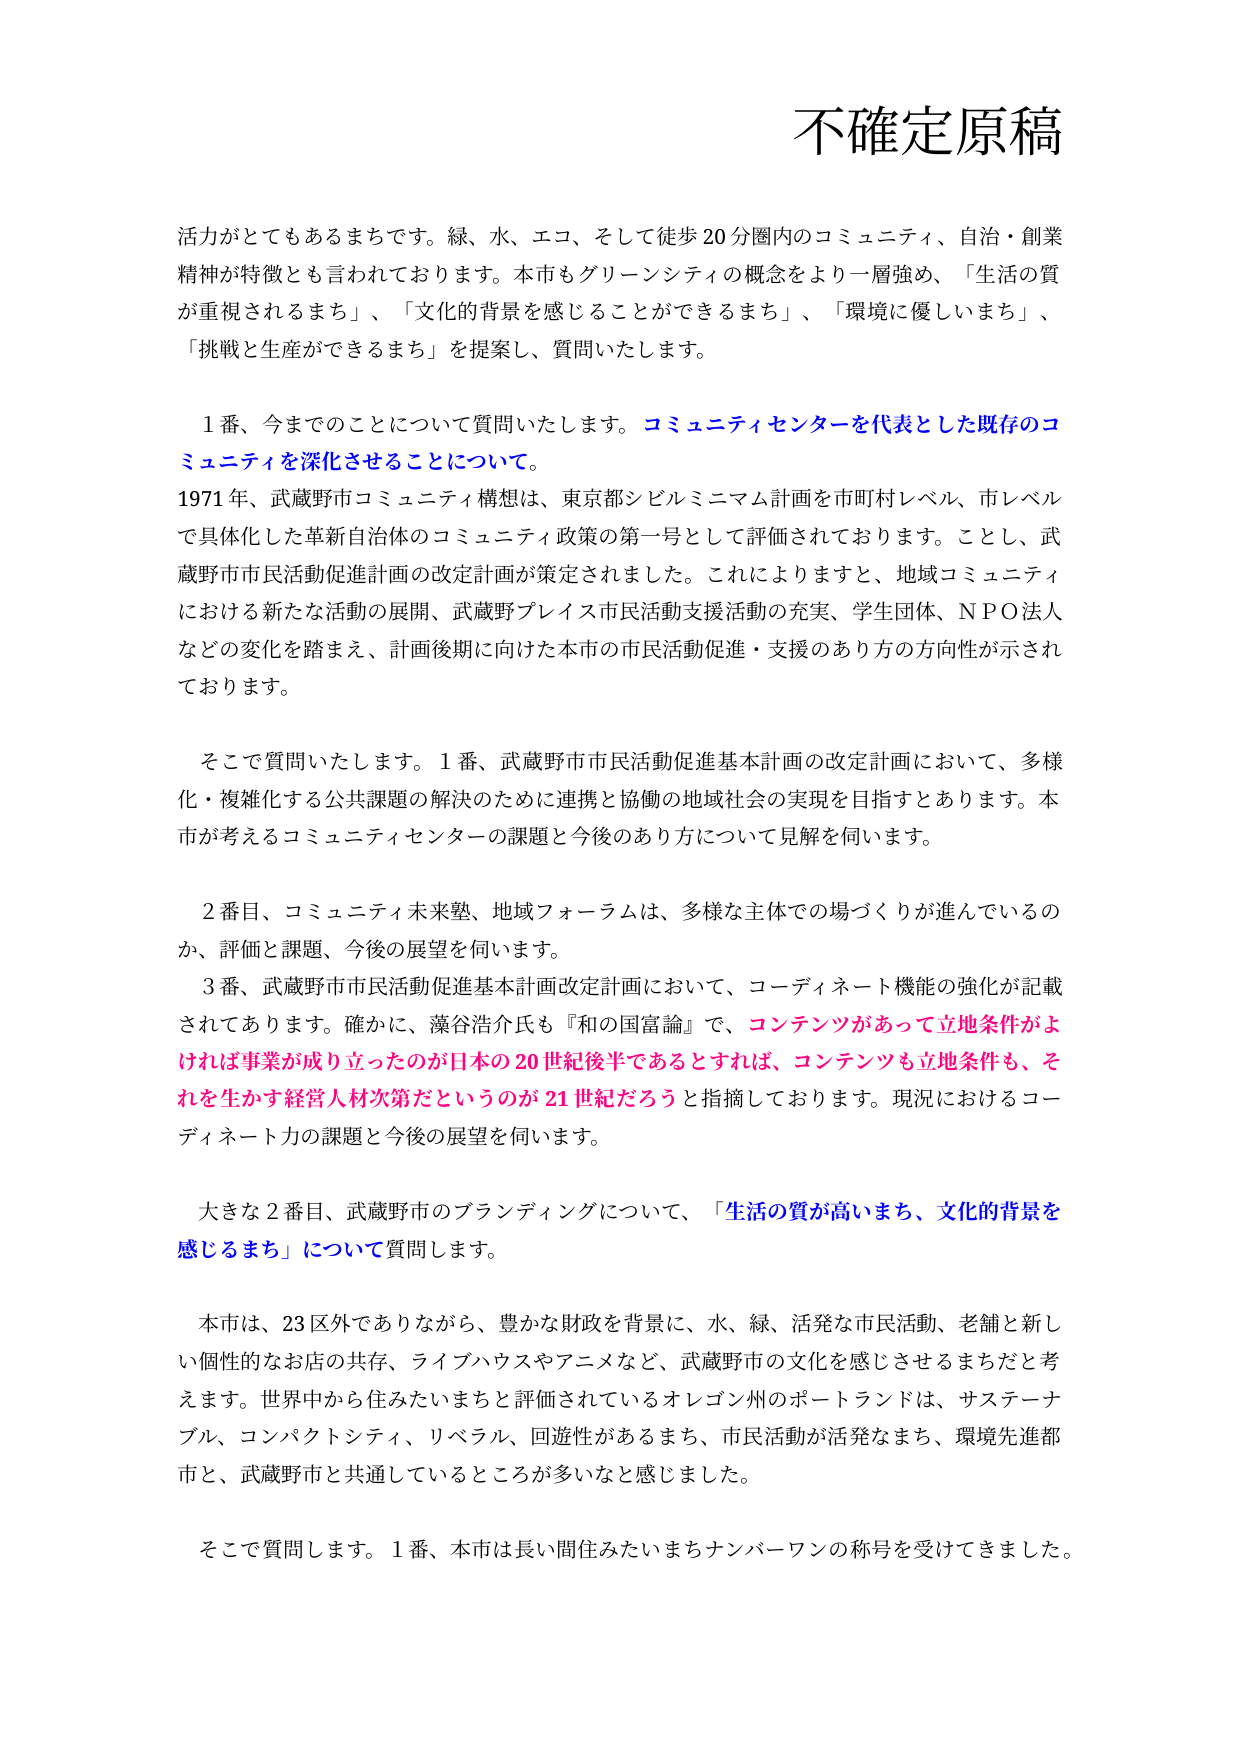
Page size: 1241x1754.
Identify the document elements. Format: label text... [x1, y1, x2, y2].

text 1971年、武蔵野市コミュニティ構想は、東京都シビルミニマム計画を市町村レベル、市レベルで具体化した革新自治体のコミュニティ政策の第一号として評価されております。ことし、武蔵野市市民活動促進計画の改定計画が策定されました。これによりますと、地域コミュニティにおける新たな活動の展開、武蔵野プレイス市民活動支援活動の充実、学生団体、ＮＰＯ法人などの変化を踏まえ、計画後期に向けた本市の市民活動促進・支援のあり方の方向性が示されております。 [177, 479, 1063, 704]
text ３番、武蔵野市市民活動促進基本計画改定計画において、コーディネート機能の強化が記載されてあります。確かに、藻谷浩介氏も『和の国富論』で、コンテンツがあって立地条件がよければ事業が成り立ったのが日本の20世紀後半であるとすれば、コンテンツも立地条件も、それを生かす経営人材次第だというのが21世紀だろうと指摘しております。現況におけるコーディネート力の課題と今後の展望を伺います。 [177, 967, 1063, 1154]
text 本市は、23区外でありながら、豊かな財政を背景に、水、緑、活発な市民活動、老舗と新しい個性的なお店の共存、ライブハウスやアニメなど、武蔵野市の文化を感じさせるまちだと考えます。世界中から住みたいまちと評価されているオレゴン州のポートランドは、サステーナブル、コンパクトシティ、リベラル、回遊性があるまち、市民活動が活発なまち、環境先進都市と、武蔵野市と共通しているところが多いなと感じました。 [177, 1304, 1063, 1492]
text １番、今までのことについて質問いたします。コミュニティセンターを代表とした既存のコミュニティを深化させることについて。 [177, 404, 1063, 479]
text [177, 217, 1063, 367]
text そこで質問いたします。１番、武蔵野市市民活動促進基本計画の改定計画において、多様化・複雑化する公共課題の解決のために連携と協働の地域社会の実現を目指すとあります。本市が考えるコミュニティセンターの課題と今後のあり方について見解を伺います。 [177, 742, 1063, 854]
text 大きな２番目、武蔵野市のブランディングについて、「生活の質が高いまち、文化的背景を感じるまち」について質問します。 [177, 1192, 1063, 1267]
text ２番目、コミュニティ未来塾、地域フォーラムは、多様な主体での場づくりが進んでいるのか、評価と課題、今後の展望を伺います。 [177, 892, 1063, 967]
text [177, 1529, 1063, 1567]
